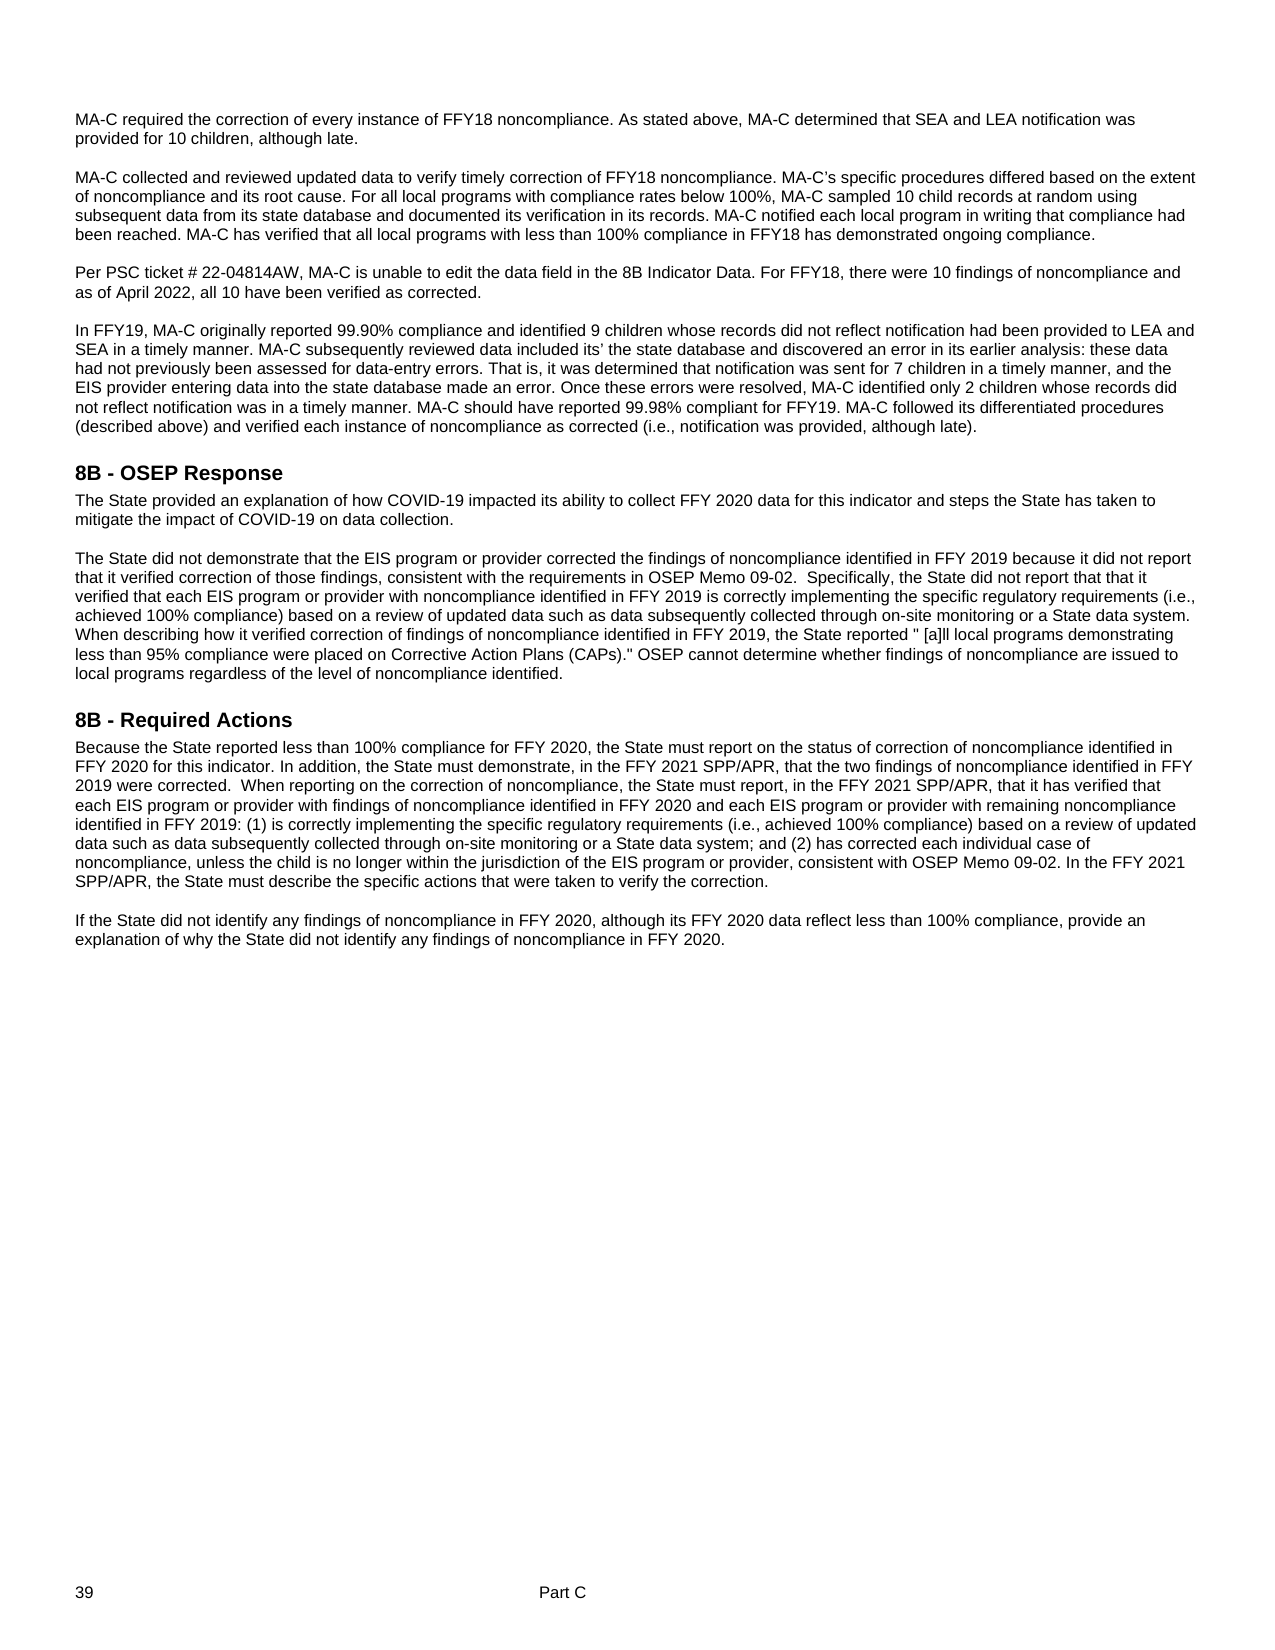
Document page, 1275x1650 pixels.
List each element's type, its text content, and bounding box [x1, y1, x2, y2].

text The State provided an explanation of how COVID-19 impacted its ability to collect FFY 2020 data for this indicator and steps the State has taken to mitigate the impact of COVID-19 on data collection. The State did not demonstrate that the EIS program or provider corrected the findings of noncompliance identified in FFY 2019 because it did not report that it verified correction of those findings, consistent with the requirements in OSEP Memo 09-02. Specifically, the State did not report that that it verified that each EIS program or provider with noncompliance identified in FFY 2019 is correctly implementing the specific regulatory requirements (i.e., achieved 100% compliance) based on a review of updated data such as data subsequently collected through on-site monitoring or a State data system. When describing how it verified correction of findings of noncompliance identified in FFY 2019, the State reported " [a]ll local programs demonstrating less than 95% compliance were placed on Corrective Action Plans (CAPs)." OSEP cannot determine whether findings of noncompliance are issued to local programs regardless of the level of noncompliance identified. [75, 491, 1200, 683]
subtitle 8B - Required Actions [75, 708, 1200, 732]
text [75, 110, 1200, 436]
subtitle 8B - OSEP Response [75, 461, 1200, 485]
text Because the State reported less than 100% compliance for FFY 2020, the State must report on the status of correction of noncompliance identified in FFY 2020 for this indicator. In addition, the State must demonstrate, in the FFY 2021 SPP/APR, that the two findings of noncompliance identified in FFY 2019 were corrected. When reporting on the correction of noncompliance, the State must report, in the FFY 2021 SPP/APR, that it has verified that each EIS program or provider with findings of noncompliance identified in FFY 2020 and each EIS program or provider with remaining noncompliance identified in FFY 2019: (1) is correctly implementing the specific regulatory requirements (i.e., achieved 100% compliance) based on a review of updated data such as data subsequently collected through on-site monitoring or a State data system; and (2) has corrected each individual case of noncompliance, unless the child is no longer within the jurisdiction of the EIS program or provider, consistent with OSEP Memo 09-02. In the FFY 2021 SPP/APR, the State must describe the specific actions that were taken to verify the correction. If the State did not identify any findings of noncompliance in FFY 2020, although its FFY 2020 data reflect less than 100% compliance, provide an explanation of why the State did not identify any findings of noncompliance in FFY 2020. [75, 738, 1200, 949]
